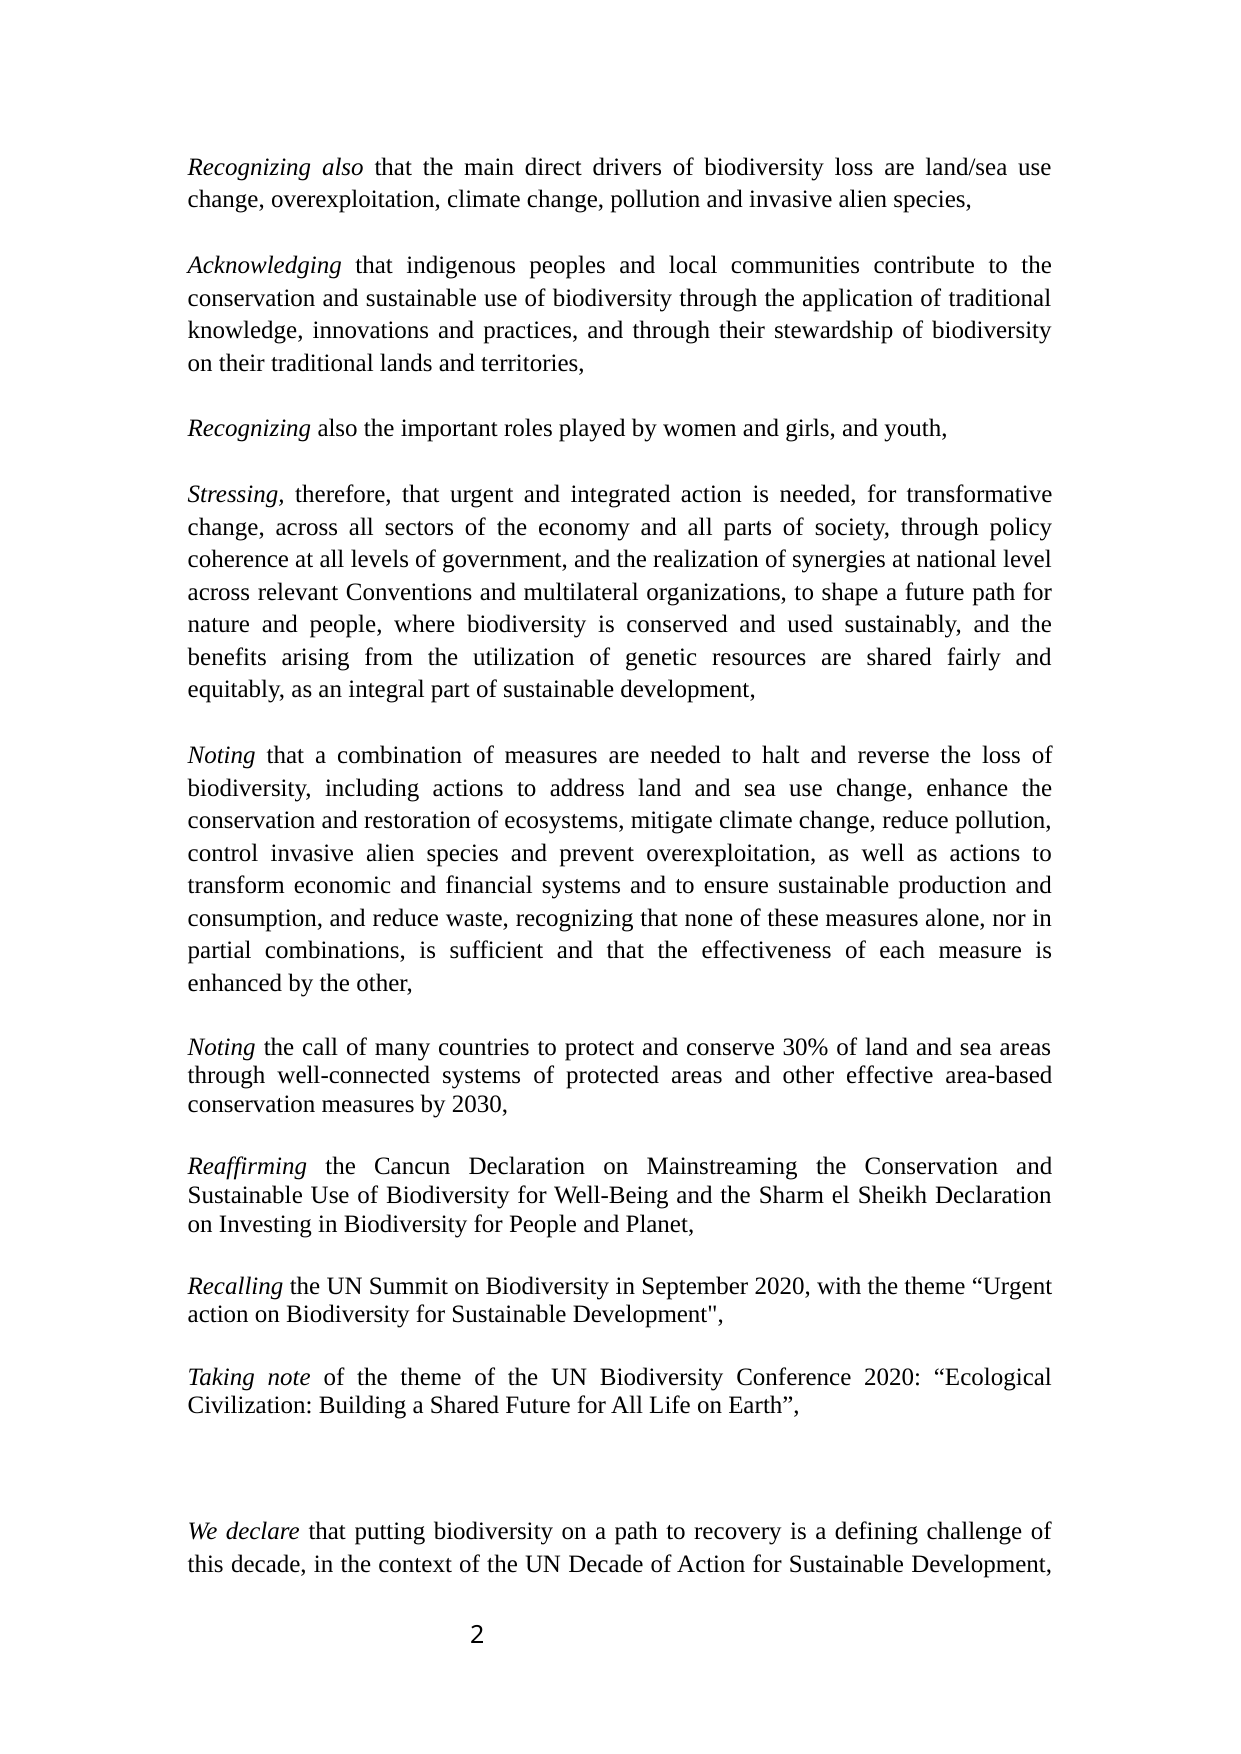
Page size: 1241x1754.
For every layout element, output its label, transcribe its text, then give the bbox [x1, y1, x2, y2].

text Recalling the UN Summit on Biodiversity in September 2020, with the theme “Urgent action on Biodiversity for Sustainable Development", [187, 1271, 1053, 1328]
text Noting that a combination of measures are needed to halt and reverse the loss of biodiversity, including actions to address land and sea use change, enhance the conservation and restoration of ecosystems, mitigate climate change, reduce pollution, control invasive alien species and prevent overexploitation, as well as actions to transform economic and financial systems and to ensure sustainable production and consumption, and reduce waste, recognizing that none of these measures alone, nor in partial combinations, is sufficient and that the effectiveness of each measure is enhanced by the other, [187, 738, 1053, 998]
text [187, 1514, 1053, 1579]
text Noting the call of many countries to protect and conserve 30% of land and sea areas through well-connected systems of protected areas and other effective area-based conservation measures by 2030, [187, 1032, 1053, 1118]
text Stressing, therefore, that urgent and integrated action is needed, for transformative change, across all sectors of the economy and all parts of society, through policy coherence at all levels of government, and the realization of synergies at national level across relevant Conventions and multilateral organizations, to shape a future path for nature and people, where biodiversity is conserved and used sustainably, and the benefits arising from the utilization of genetic resources are shared fairly and equitably, as an integral part of sustainable development, [187, 477, 1053, 705]
text Reaffirming the Cancun Declaration on Mainstreaming the Conservation and Sustainable Use of Biodiversity for Well-Being and the Sharm el Sheikh Declaration on Investing in Biodiversity for People and Planet, [187, 1151, 1053, 1237]
text Taking note of the theme of the UN Biodiversity Conference 2020: “Ecological Civilization: Building a Shared Future for All Life on Earth”, [187, 1362, 1053, 1419]
text Recognizing also the important roles played by women and girls, and youth, [187, 412, 1053, 444]
text Acknowledging that indigenous peoples and local communities contribute to the conservation and sustainable use of biodiversity through the application of traditional knowledge, innovations and practices, and through their stewardship of biodiversity on their traditional lands and territories, [187, 248, 1053, 378]
text Recognizing also that the main direct drivers of biodiversity loss are land/sea use change, overexploitation, climate change, pollution and invasive alien species, [187, 150, 1053, 215]
